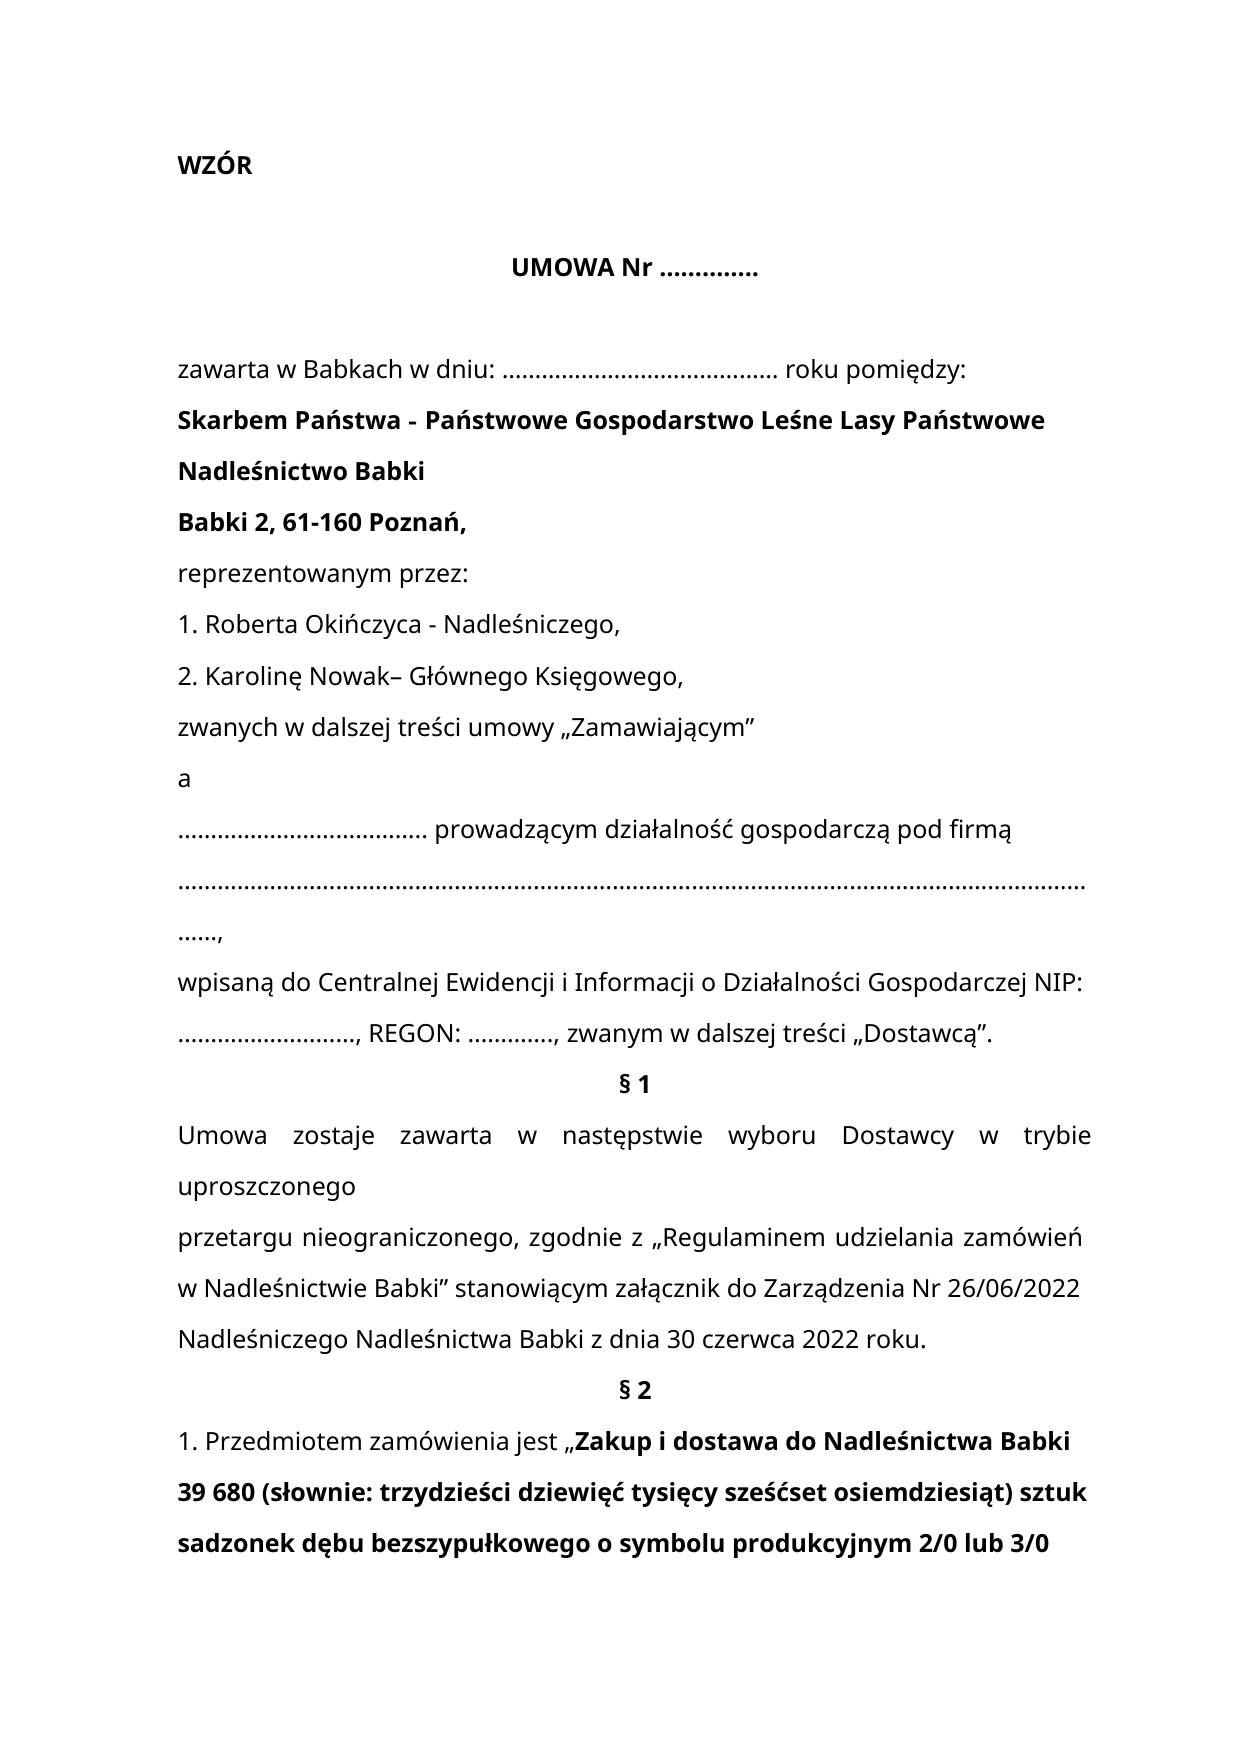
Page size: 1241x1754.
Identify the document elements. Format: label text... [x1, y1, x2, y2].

text 1. Roberta Okińczyca - Nadleśniczego, [177, 607, 1093, 641]
text WZÓR [177, 148, 1093, 182]
text zwanych w dalszej treści umowy „Zamawiającym” [177, 709, 1093, 743]
text 2. Karolinę Nowak– Głównego Księgowego, [177, 658, 1093, 692]
text przetargu nieograniczonego, zgodnie z „Regulaminem udzielania zamówień w Nadleśnictwie Babki” stanowiącym załącznik do Zarządzenia Nr 26/06/2022 [177, 1219, 1093, 1305]
text ……………………………….. prowadzącym działalność gospodarczą pod firmą [177, 811, 1093, 845]
text a [177, 760, 1093, 794]
text § 2 [177, 1373, 1093, 1407]
text ………………………………………………………………………………………………………………………………, [177, 862, 1093, 947]
text reprezentowanym przez: [177, 556, 1093, 590]
text zawarta w Babkach w dniu: …………………………………… roku pomiędzy: [177, 352, 1093, 386]
text Babki 2, 61-160 Poznań, [177, 505, 1093, 539]
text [177, 1424, 1093, 1560]
text Umowa zostaje zawarta w następstwie wyboru Dostawcy w trybie uproszczonego [177, 1117, 1093, 1203]
text UMOWA Nr ………….. [177, 250, 1093, 284]
text Nadleśniczego Nadleśnictwa Babki z dnia 30 czerwca 2022 roku. [177, 1322, 1093, 1356]
text wpisaną do Centralnej Ewidencji i Informacji o Działalności Gospodarczej NIP: [177, 964, 1093, 998]
text § 1 [177, 1066, 1093, 1101]
text Skarbem Państwa ‐ Państwowe Gospodarstwo Leśne Lasy Państwowe [177, 403, 1093, 437]
text ………………………, REGON: …………., zwanym w dalszej treści „Dostawcą”. [177, 1015, 1093, 1049]
text Nadleśnictwo Babki [177, 454, 1093, 488]
